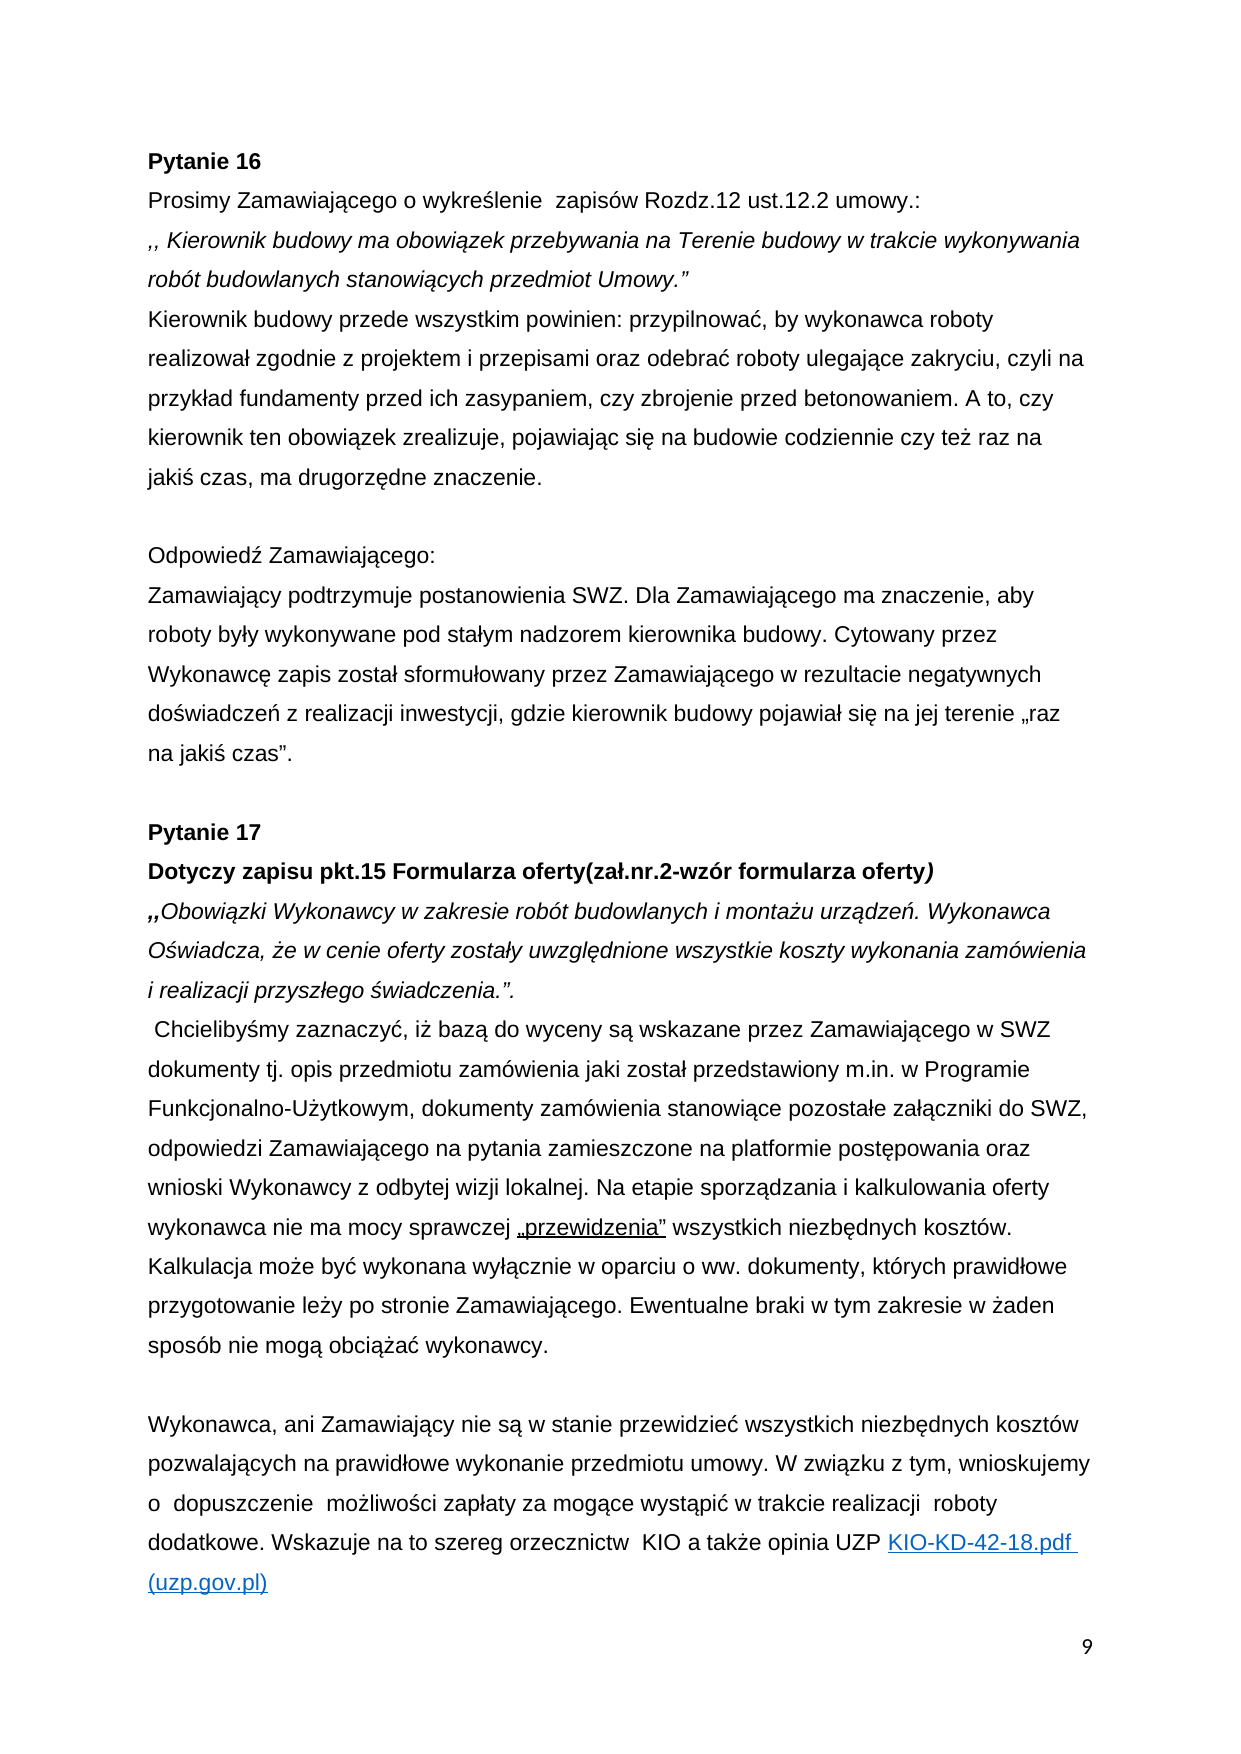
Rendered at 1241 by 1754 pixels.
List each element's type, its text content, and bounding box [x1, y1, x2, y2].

text Wykonawca, ani Zamawiający nie są w stanie przewidzieć wszystkich niezbędnych kosztów pozwalających na prawidłowe wykonanie przedmiotu umowy. W związku z tym, wnioskujemy o dopuszczenie możliwości zapłaty za mogące wystąpić w trakcie realizacji roboty dodatkowe. Wskazuje na to szereg orzecznictw KIO a także opinia UZP KIO-KD-42-18.pdf (uzp.gov.pl) [148, 1411, 1093, 1595]
text Pytanie 16 [148, 148, 1093, 174]
text Odpowiedź Zamawiającego: [148, 542, 1093, 569]
text Zamawiający podtrzymuje postanowienia SWZ. Dla Zamawiającego ma znaczenie, aby roboty były wykonywane pod stałym nadzorem kierownika budowy. Cytowany przez Wykonawcę zapis został sformułowany przez Zamawiającego w rezultacie negatywnych doświadczeń z realizacji inwestycji, gdzie kierownik budowy pojawiał się na jej terenie „raz na jakiś czas”. [148, 582, 1093, 766]
text Chcielibyśmy zaznaczyć, iż bazą do wyceny są wskazane przez Zamawiającego w SWZ dokumenty tj. opis przedmiotu zamówienia jaki został przedstawiony m.in. w Programie Funkcjonalno-Użytkowym, dokumenty zamówienia stanowiące pozostałe załączniki do SWZ, odpowiedzi Zamawiającego na pytania zamieszczone na platformie postępowania oraz wnioski Wykonawcy z odbytej wizji lokalnej. Na etapie sporządzania i kalkulowania oferty wykonawca nie ma mocy sprawczej „przewidzenia” wszystkich niezbędnych kosztów. Kalkulacja może być wykonana wyłącznie w oparciu o ww. dokumenty, których prawidłowe przygotowanie leży po stronie Zamawiającego. Ewentualne braki w tym zakresie w żaden sposób nie mogą obciążać wykonawcy. [148, 1016, 1093, 1358]
text Kierownik budowy przede wszystkim powinien: przypilnować, by wykonawca roboty realizował zgodnie z projektem i przepisami oraz odebrać roboty ulegające zakryciu, czyli na przykład fundamenty przed ich zasypaniem, czy zbrojenie przed betonowaniem. A to, czy kierownik ten obowiązek zrealizuje, pojawiając się na budowie codziennie czy też raz na jakiś czas, ma drugorzędne znaczenie. [148, 306, 1093, 490]
text Dotyczy zapisu pkt.15 Formularza oferty(zał.nr.2-wzór formularza oferty) [148, 858, 1093, 884]
text ,, Kierownik budowy ma obowiązek przebywania na Terenie budowy w trakcie wykonywania robót budowlanych stanowiących przedmiot Umowy.” [148, 227, 1087, 292]
text ,,Obowiązki Wykonawcy w zakresie robót budowlanych i montażu urządzeń. Wykonawca Oświadcza, że w cenie oferty zostały uwzględnione wszystkie koszty wykonania zamówienia i realizacji przyszłego świadczenia.”. [148, 898, 1093, 1003]
text Prosimy Zamawiającego o wykreślenie zapisów Rozdz.12 ust.12.2 umowy.: [148, 187, 1093, 213]
text Pytanie 17 [148, 819, 1093, 845]
